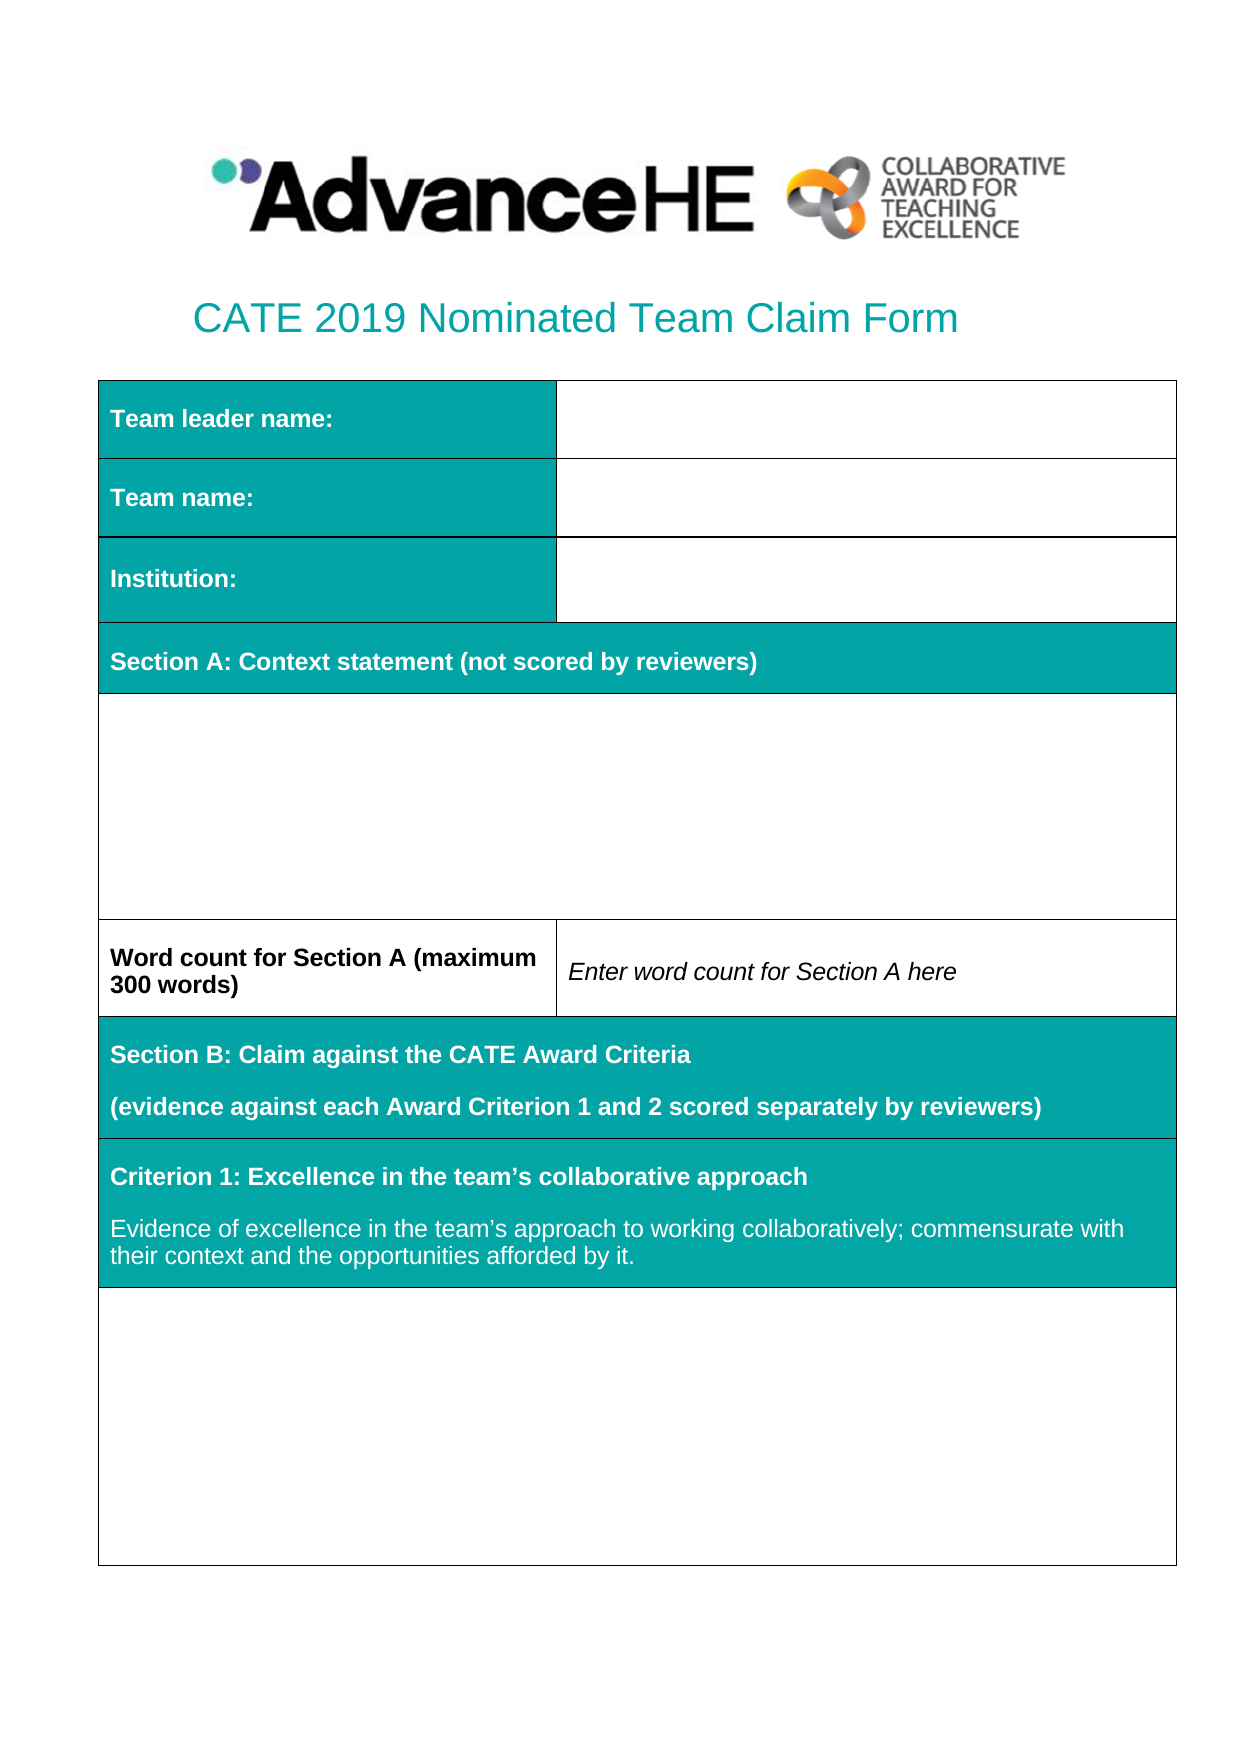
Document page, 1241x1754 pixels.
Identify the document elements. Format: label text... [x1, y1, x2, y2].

table_cell Section A: Context statement (not scored by reviewers) [99, 623, 1176, 693]
table_cell Institution: [99, 538, 556, 622]
table_cell [557, 459, 1176, 536]
table_cell Team name: [99, 459, 556, 536]
table_header Team leader name: [99, 381, 556, 458]
table_cell Word count for Section A (maximum 300 words) [99, 920, 556, 1016]
table_cell [99, 694, 1176, 919]
table_cell Enter word count for Section A here [557, 920, 1176, 1016]
table_cell [99, 1288, 1176, 1565]
table_header [557, 381, 1176, 458]
table_cell Section B: Claim against the CATE Award Criteria (evidence against each Award Criterion 1 and 2 scored separately by reviewers) [99, 1017, 1176, 1138]
table_cell [557, 538, 1176, 622]
table_cell Criterion 1: Excellence in the team’s collaborative approach Evidence of excellence in the team’s approach to working collaboratively; commensurate with their context and the opportunities afforded by it. [99, 1139, 1176, 1287]
text CATE 2019 Nominated Team Claim Form [99, 171, 1053, 343]
picture [204, 123, 1088, 272]
